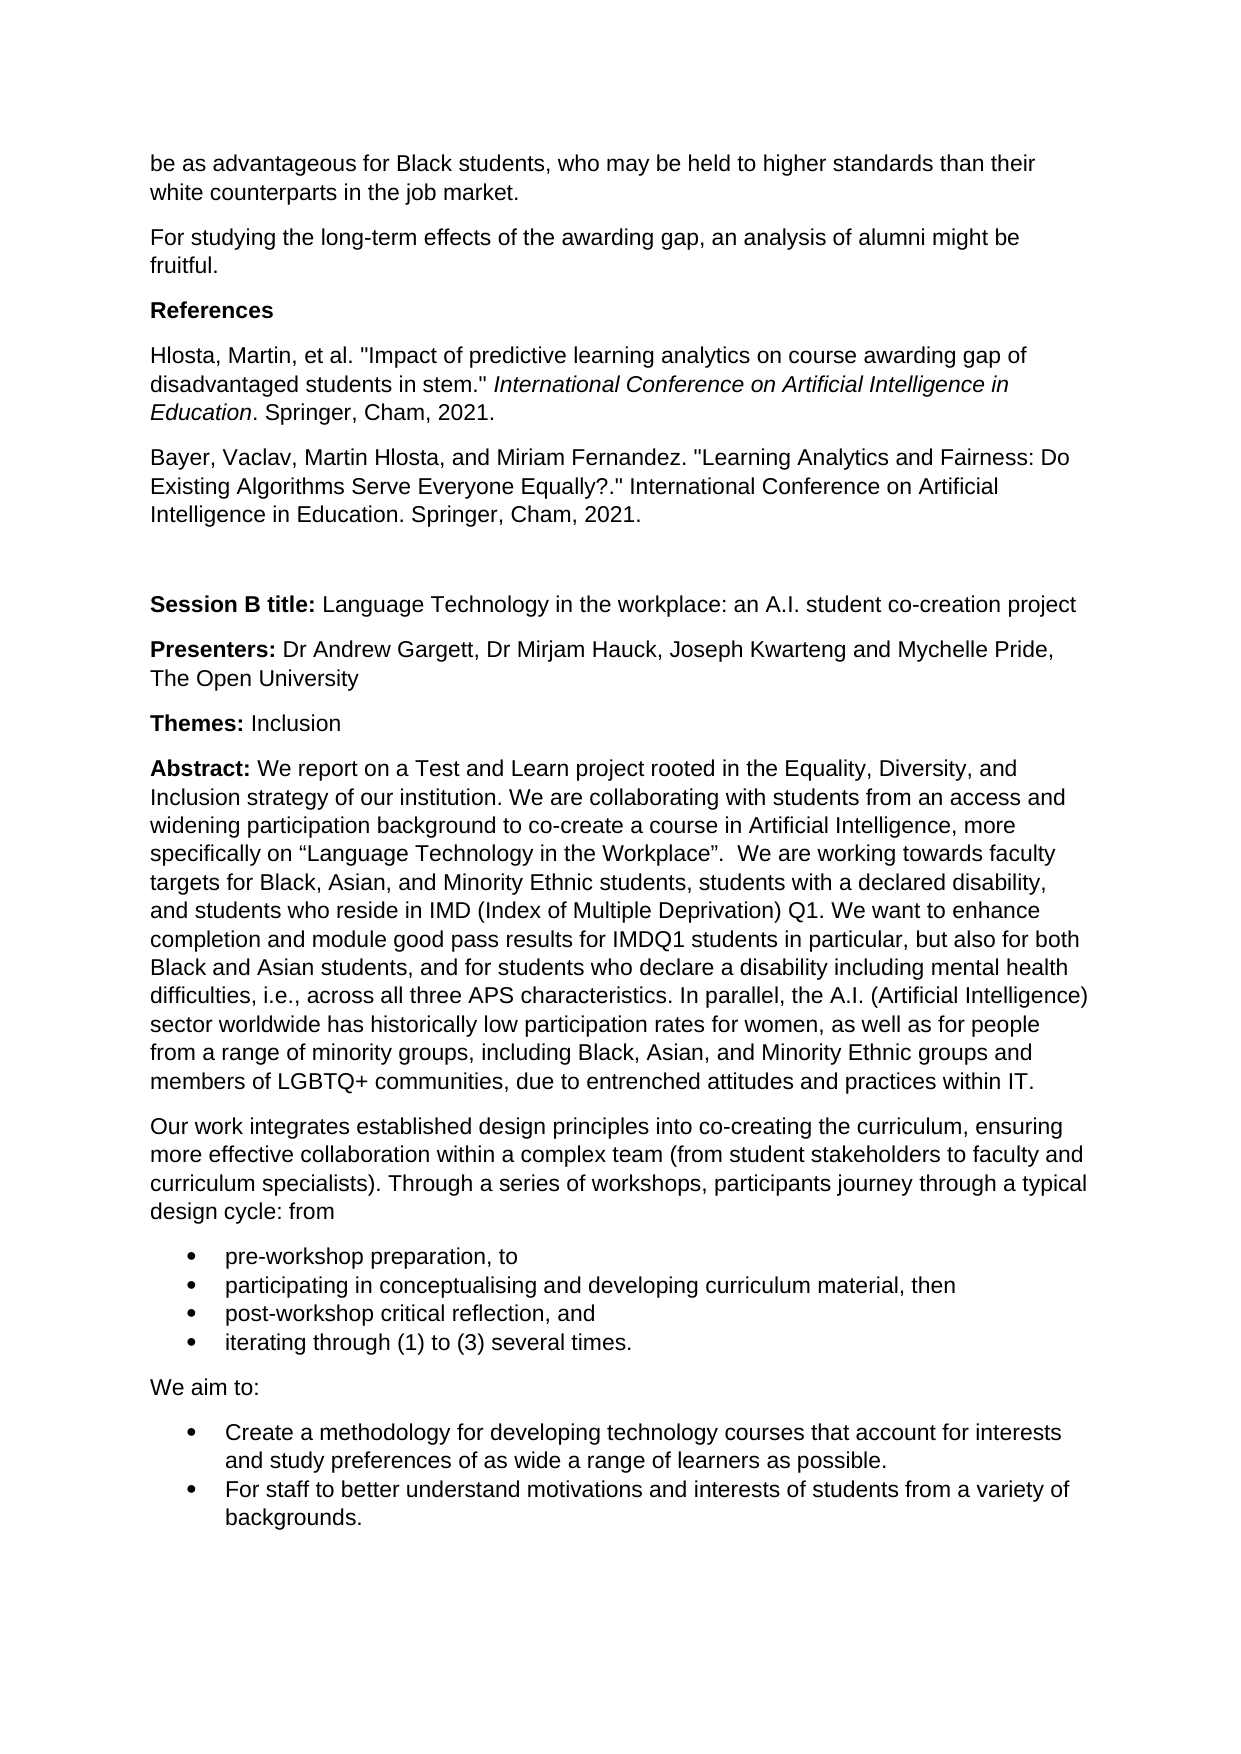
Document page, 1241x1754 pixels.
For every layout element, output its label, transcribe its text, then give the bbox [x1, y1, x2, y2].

text For studying the long-term effects of the awarding gap, an analysis of alumni might be fruitful. [150, 223, 1090, 278]
list participating in conceptualising and developing curriculum material, then [187, 1272, 1090, 1298]
text Themes: Inclusion [150, 710, 1090, 736]
text We aim to: [150, 1374, 1090, 1400]
text Bayer, Vaclav, Martin Hlosta, and Miriam Fernandez. "Learning Analytics and Fairness: Do Existing Algorithms Serve Everyone Equally?." International Conference on Artificial Intelligence in Education. Springer, Cham, 2021. [150, 444, 1090, 527]
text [150, 150, 1090, 205]
text References [150, 297, 1090, 323]
text Session B title: Language Technology in the workplace: an A.I. student co-creation project [150, 591, 1090, 618]
text Presenters: Dr Andrew Gargett, Dr Mirjam Hauck, Joseph Kwarteng and Mychelle Pride, The Open University [150, 636, 1090, 691]
list iterating through (1) to (3) several times. [187, 1329, 1090, 1355]
text Our work integrates established design principles into co-creating the curriculum, ensuring more effective collaboration within a complex team (from student stakeholders to faculty and curriculum specialists). Through a series of workshops, participants journey through a typical design cycle: from [150, 1113, 1090, 1224]
list pre-workshop preparation, to [187, 1243, 1090, 1270]
text ​​Hlosta, Martin, et al. "Impact of predictive learning analytics on course awarding gap of disadvantaged students in stem." International Conference on Artificial Intelligence in Education. Springer, Cham, 2021. [150, 342, 1090, 425]
list post-workshop critical reflection, and [187, 1300, 1090, 1327]
list For staff to better understand motivations and interests of students from a variety of backgrounds. [187, 1476, 1090, 1531]
text Abstract: We report on a Test and Learn project rooted in the Equality, Diversity, and Inclusion strategy of our institution. We are collaborating with students from an access and widening participation background to co-create a course in Artificial Intelligence, more specifically on “Language Technology in the Workplace”. We are working towards faculty targets for Black, Asian, and Minority Ethnic students, students with a declared disability, and students who reside in IMD (Index of Multiple Deprivation) Q1. We want to enhance completion and module good pass results for IMDQ1 students in particular, but also for both Black and Asian students, and for students who declare a disability including mental health difficulties, i.e., across all three APS characteristics. In parallel, the A.I. (Artificial Intelligence) sector worldwide has historically low participation rates for women, as well as for people from a range of minority groups, including Black, Asian, and Minority Ethnic groups and members of LGBTQ+ communities, due to entrenched attitudes and practices within IT. [150, 755, 1090, 1094]
list Create a methodology for developing technology courses that account for interests and study preferences of as wide a range of learners as possible. [187, 1419, 1090, 1474]
